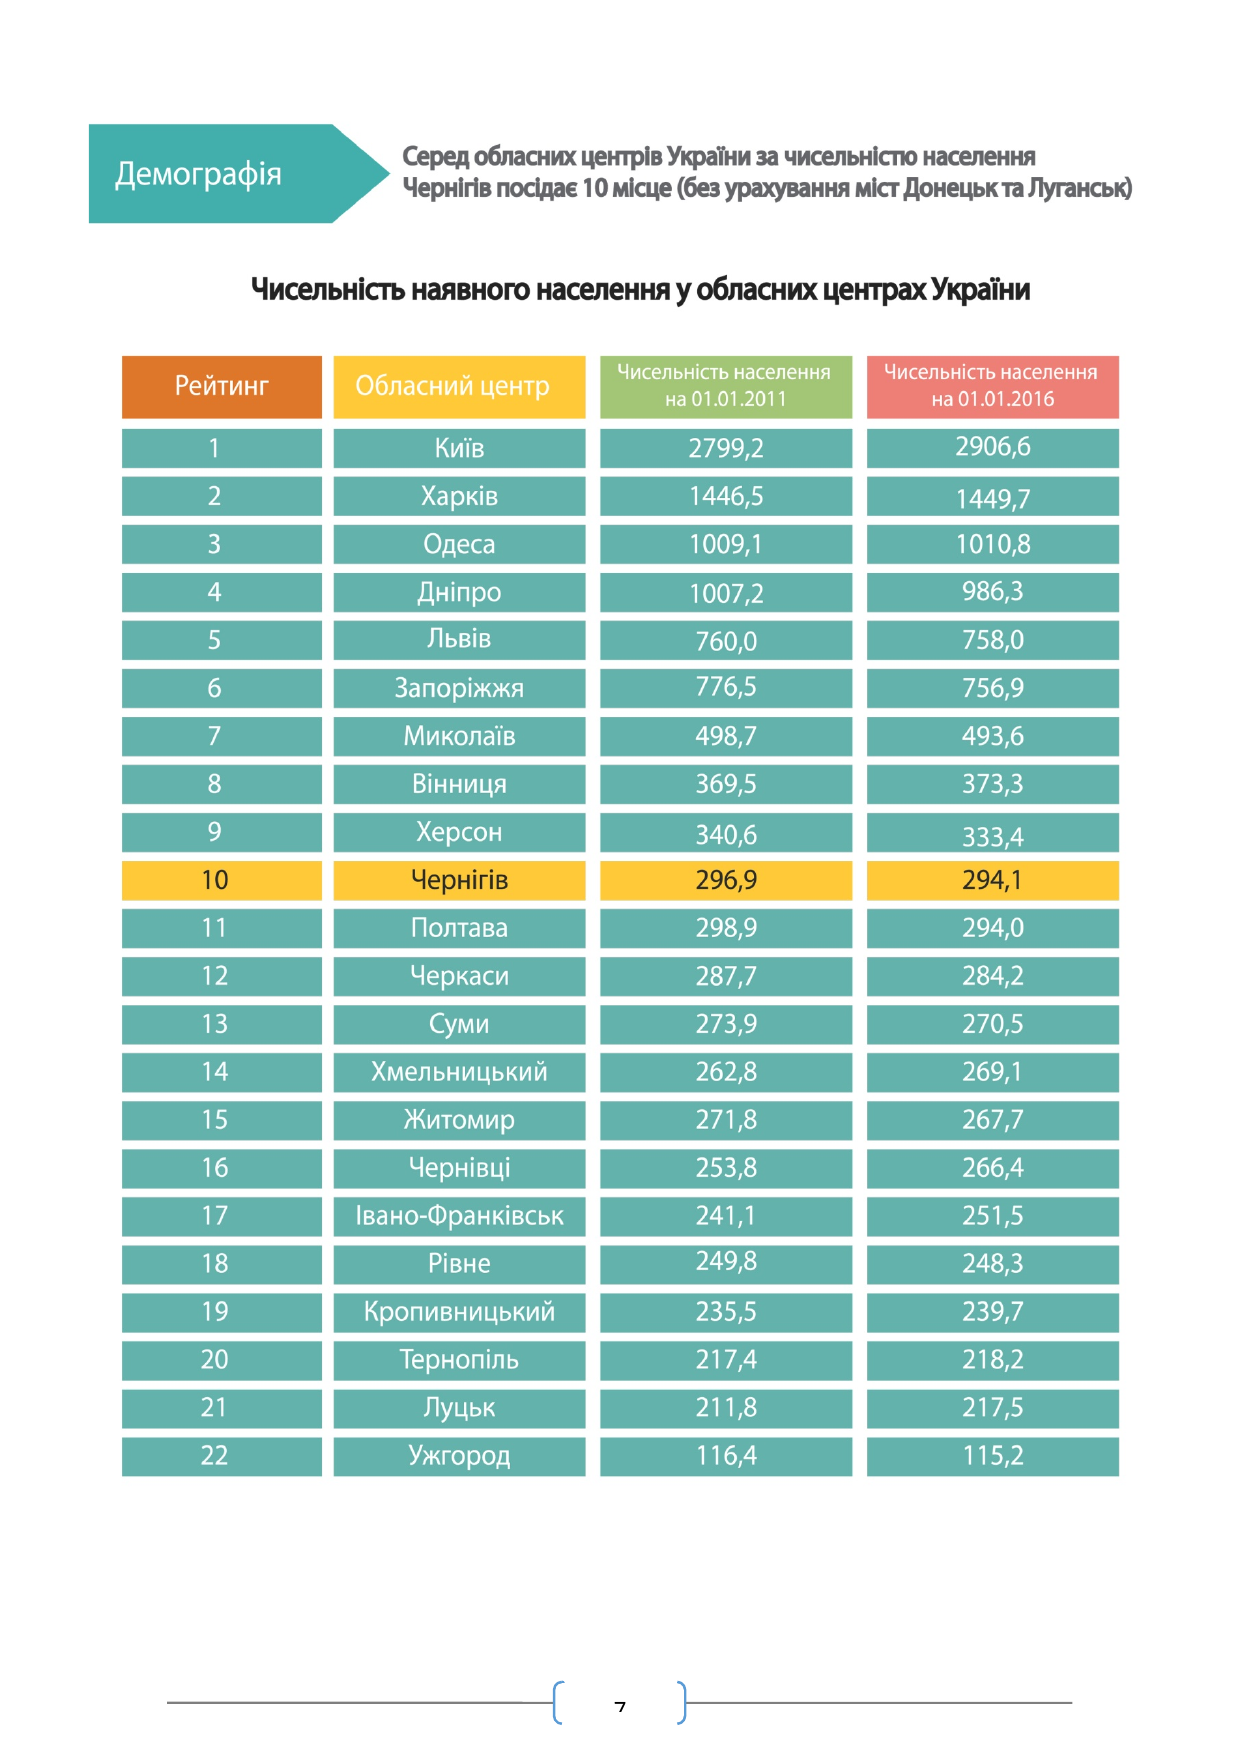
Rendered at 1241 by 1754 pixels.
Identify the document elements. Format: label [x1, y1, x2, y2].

picture [88, 88, 1152, 1592]
